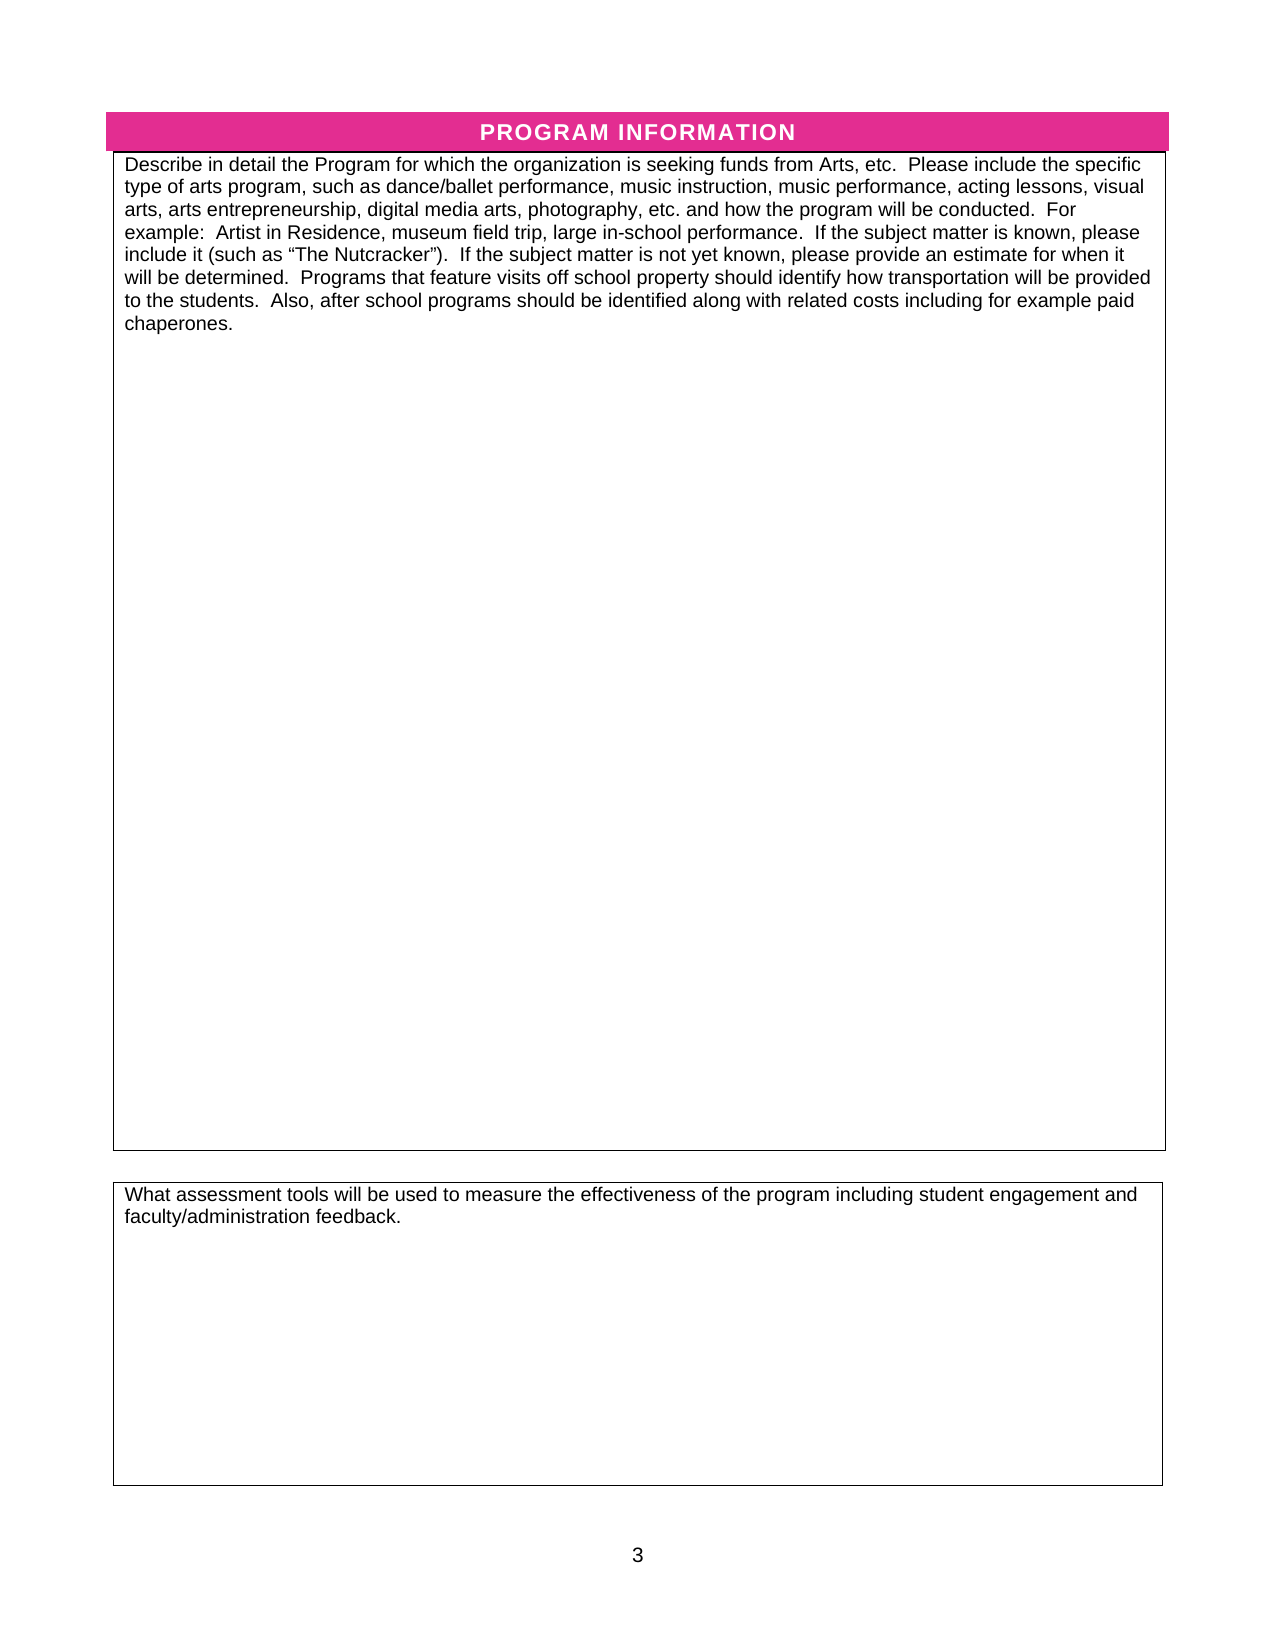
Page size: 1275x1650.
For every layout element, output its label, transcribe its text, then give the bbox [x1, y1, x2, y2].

table_header What assessment tools will be used to measure the effectiveness of the program including student engagement and faculty/administration feedback. [114, 1183, 1162, 1485]
subtitle PROGRAM INFORMATION [113, 119, 1162, 145]
table_header Describe in detail the Program for which the organization is seeking funds from Arts, etc. Please include the specific type of arts program, such as dance/ballet performance, music instruction, music performance, acting lessons, visual arts, arts entrepreneurship, digital media arts, photography, etc. and how the program will be conducted. For example: Artist in Residence, museum field trip, large in-school performance. If the subject matter is known, please include it (such as “The Nutcracker”). If the subject matter is not yet known, please provide an estimate for when it will be determined. Programs that feature visits off school property should identify how transportation will be provided to the students. Also, after school programs should be identified along with related costs including for example paid chaperones. [114, 153, 1165, 1149]
